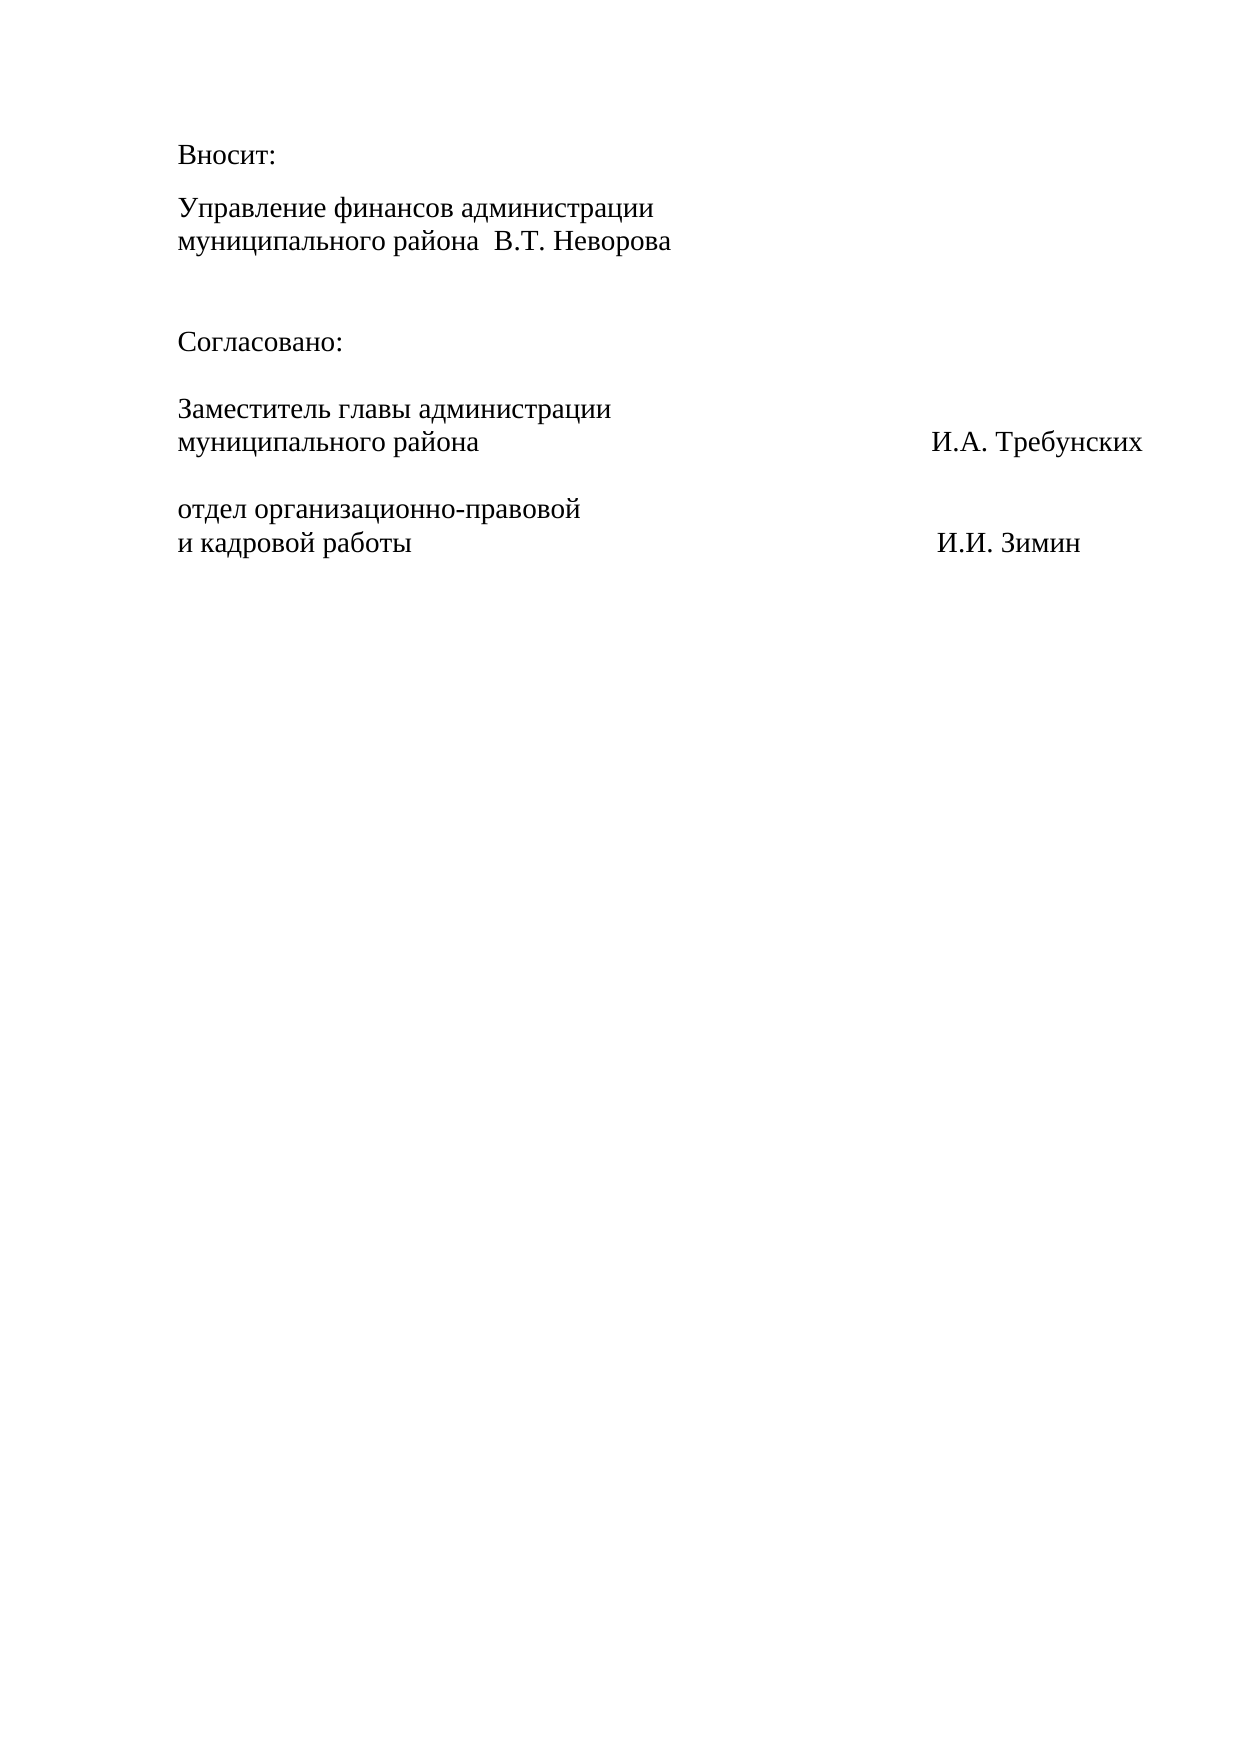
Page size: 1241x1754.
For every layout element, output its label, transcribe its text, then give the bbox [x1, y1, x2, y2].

text и кадровой работы И.И. Зимин [177, 525, 1152, 559]
text Заместитель главы администрации [177, 391, 1152, 424]
text муниципального района В.Т. Неворова [177, 223, 1152, 257]
text Вносит: [177, 137, 1152, 171]
text отдел организационно-правовой [177, 492, 1152, 525]
text Согласовано: [177, 324, 1152, 357]
text Управление финансов администрации [177, 190, 1152, 223]
text муниципального района И.А. Требунских [177, 424, 1152, 458]
